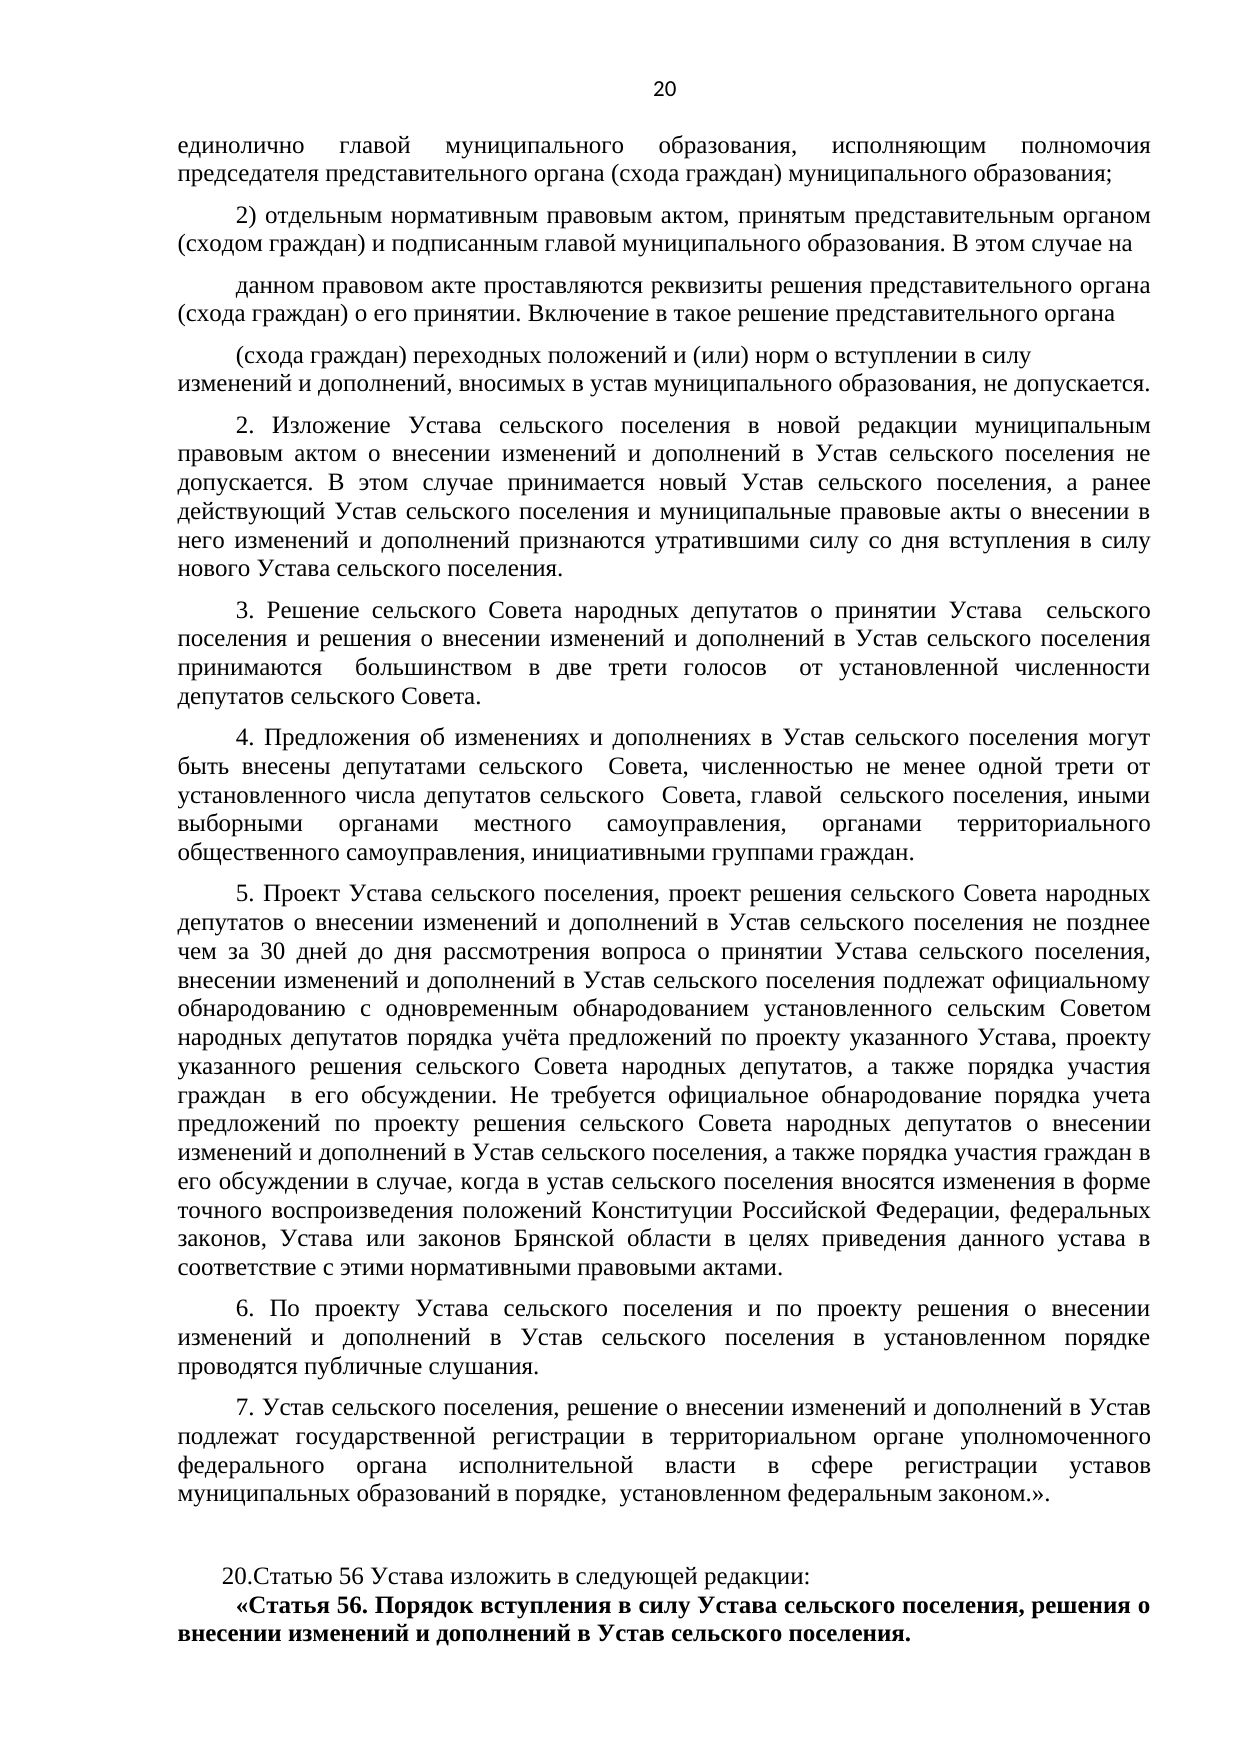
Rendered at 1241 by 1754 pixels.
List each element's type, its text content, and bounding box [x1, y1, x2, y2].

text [177, 130, 1152, 187]
text 6. По проекту Устава сельского поселения и по проекту решения о внесении изменений и дополнений в Устав сельского поселения в установленном порядке проводятся публичные слушания. [177, 1293, 1152, 1380]
text 3. Решение сельского Совета народных депутатов о принятии Устава сельского поселения и решения о внесении изменений и дополнений в Устав сельского поселения принимаются большинством в две трети голосов от установленной численности депутатов сельского Совета. [177, 595, 1152, 710]
text данном правовом акте проставляются реквизиты решения представительного органа (схода граждан) о его принятии. Включение в такое решение представительного органа [177, 270, 1152, 327]
text 2. Изложение Устава сельского поселения в новой редакции муниципальным правовым актом о внесении изменений и дополнений в Устав сельского поселения не допускается. В этом случае принимается новый Устав сельского поселения, а ранее действующий Устав сельского поселения и муниципальные правовые акты о внесении в него изменений и дополнений признаются утратившими силу со дня вступления в силу нового Устава сельского поселения. [177, 410, 1152, 582]
text 20.Статью 56 Устава изложить в следующей редакции: [222, 1561, 1152, 1590]
text «Статья 56. Порядок вступления в силу Устава сельского поселения, решения о внесении изменений и дополнений в Устав сельского поселения. [177, 1590, 1152, 1647]
text 2) отдельным нормативным правовым актом, принятым представительным органом (сходом граждан) и подписанным главой муниципального образования. В этом случае на [177, 200, 1152, 257]
text 5. Проект Устава сельского поселения, проект решения сельского Совета народных депутатов о внесении изменений и дополнений в Устав сельского поселения не позднее чем за 30 дней до дня рассмотрения вопроса о принятии Устава сельского поселения, внесении изменений и дополнений в Устав сельского поселения подлежат официальному обнародованию с одновременным обнародованием установленного сельским Советом народных депутатов порядка учёта предложений по проекту указанного Устава, проекту указанного решения сельского Совета народных депутатов, а также порядка участия граждан в его обсуждении. Не требуется официальное обнародование порядка учета предложений по проекту решения сельского Совета народных депутатов о внесении изменений и дополнений в Устав сельского поселения, а также порядка участия граждан в его обсуждении в случае, когда в устав сельского поселения вносятся изменения в форме точного воспроизведения положений Конституции Российской Федерации, федеральных законов, Устава или законов Брянской области в целях приведения данного устава в соответствие с этими нормативными правовыми актами. [177, 878, 1152, 1281]
text 7. Устав сельского поселения, решение о внесении изменений и дополнений в Устав подлежат государственной регистрации в территориальном органе уполномоченного федерального органа исполнительной власти в сфере регистрации уставов муниципальных образований в порядке, установленном федеральным законом.». [177, 1392, 1152, 1507]
text 4. Предложения об изменениях и дополнениях в Устав сельского поселения могут быть внесены депутатами сельского Совета, численностью не менее одной трети от установленного числа депутатов сельского Совета, главой сельского поселения, иными выборными органами местного самоуправления, органами территориального общественного самоуправления, инициативными группами граждан. [177, 722, 1152, 866]
text (схода граждан) переходных положений и (или) норм о вступлении в силу изменений и дополнений, вносимых в устав муниципального образования, не допускается. [177, 340, 1152, 397]
